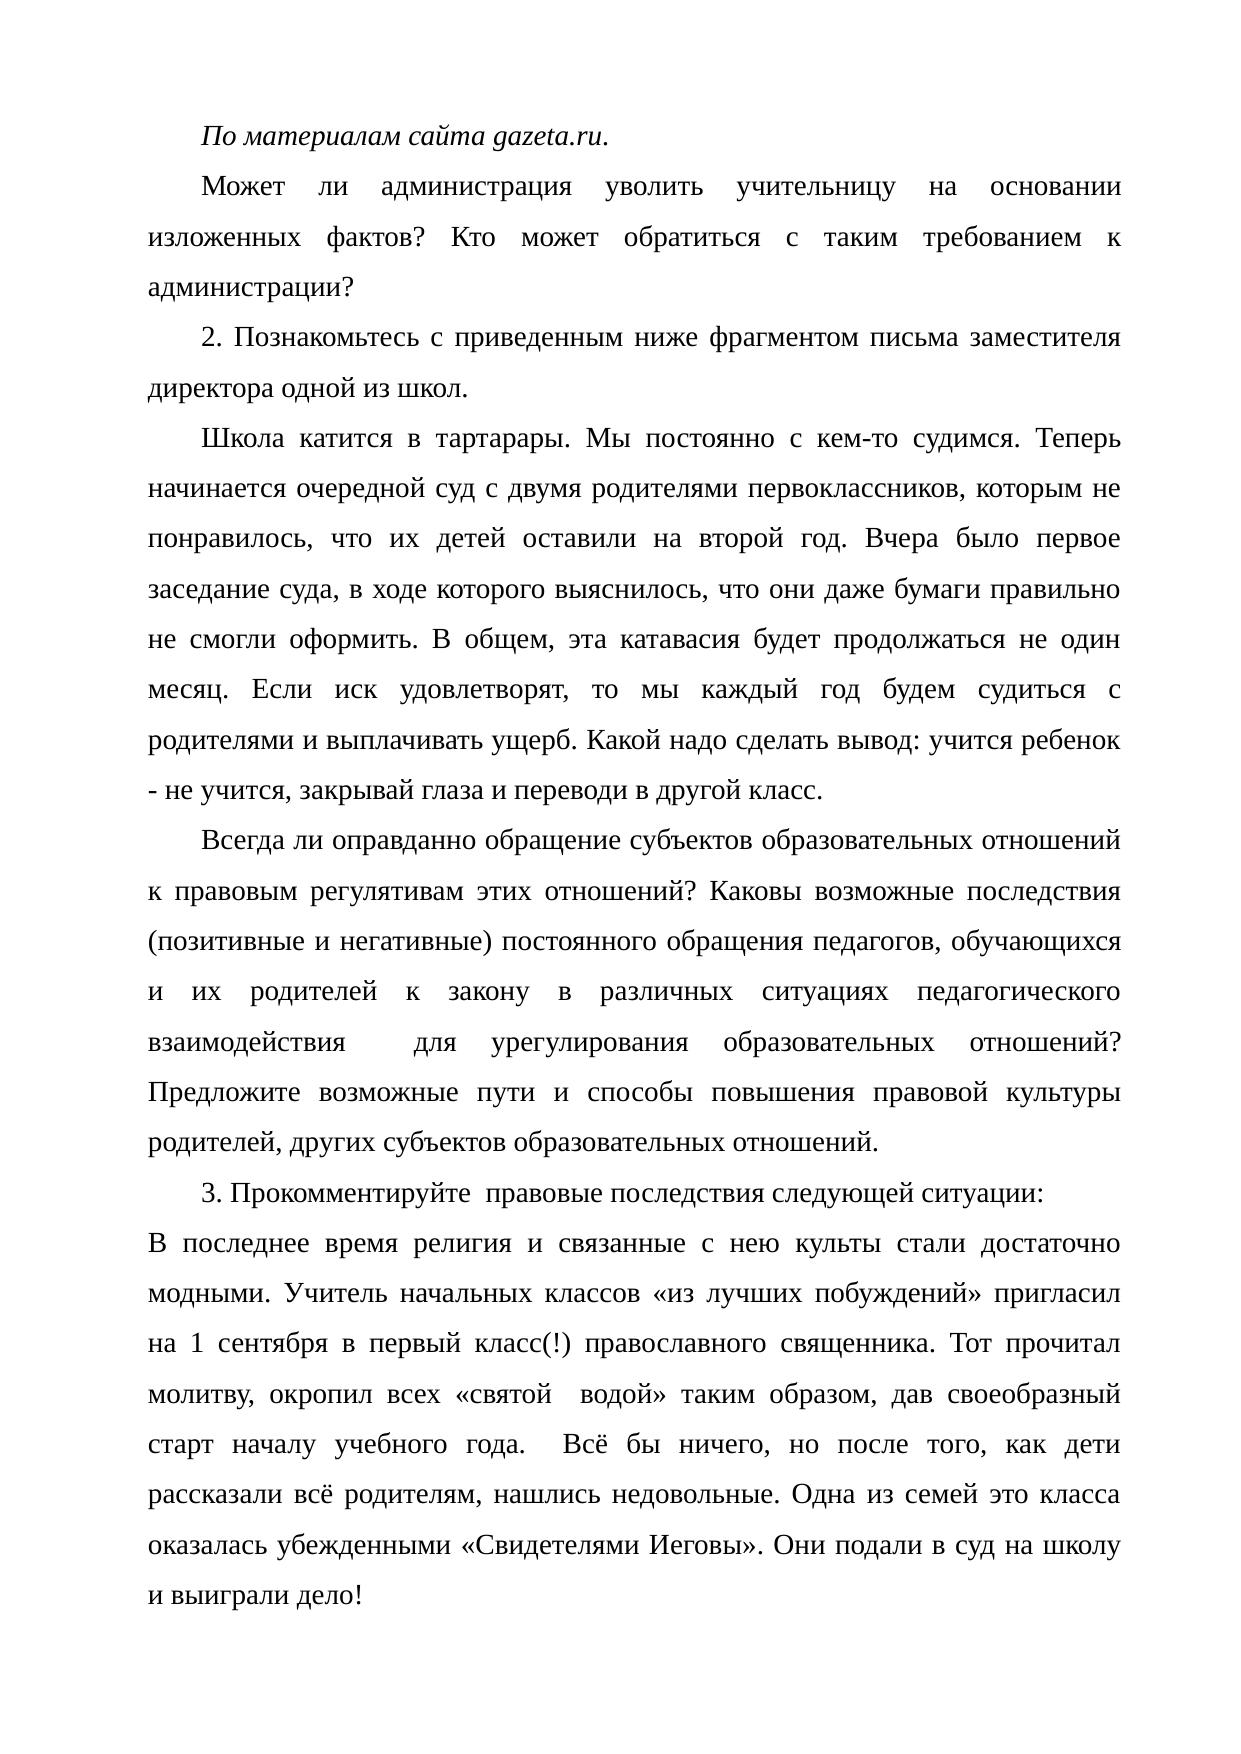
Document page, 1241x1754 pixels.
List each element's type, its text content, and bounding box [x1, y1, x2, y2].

text Может ли администрация уволить учительницу на основании изложенных фактов? Кто может обратиться с таким требованием к администрации? [148, 168, 1122, 303]
text Школа катится в тартарары. Мы постоянно с кем-то судимся. Теперь начинается очередной суд с двумя родителями первоклассников, которым не понравилось, что их детей оставили на второй год. Вчера было первое заседание суда, в ходе которого выяснилось, что они даже бумаги правильно не смогли оформить. В общем, эта катавасия будет продолжаться не один месяц. Если иск удовлетворят, то мы каждый год будем судиться с родителями и выплачивать ущерб. Какой надо сделать вывод: учится ребенок - не учится, закрывай глаза и переводи в другой класс. [148, 420, 1122, 806]
text В последнее время религия и связанные с нею культы стали достаточно модными. Учитель начальных классов «из лучших побуждений» пригласил на 1 сентября в первый класс(!) православного священника. Тот прочитал молитву, окропил всех «святой водой» таким образом, дав своеобразный старт началу учебного года. Всё бы ничего, но после того, как дети рассказали всё родителям, нашлись недовольные. Одна из семей это класса оказалась убежденными «Свидетелями Иеговы». Они подали в суд на школу и выиграли дело! [148, 1225, 1122, 1611]
text Всегда ли оправданно обращение субъектов образовательных отношений к правовым регулятивам этих отношений? Каковы возможные последствия (позитивные и негативные) постоянного обращения педагогов, обучающихся и их родителей к закону в различных ситуациях педагогического взаимодействия для урегулирования образовательных отношений? Предложите возможные пути и способы повышения правовой культуры родителей, других субъектов образовательных отношений. [148, 822, 1122, 1158]
text По материалам сайта gazeta.ru. [148, 118, 1122, 152]
text 2. Познакомьтесь с приведенным ниже фрагментом письма заместителя директора одной из школ. [148, 319, 1122, 403]
text 3. Прокомментируйте правовые последствия следующей ситуации: [148, 1175, 1122, 1208]
